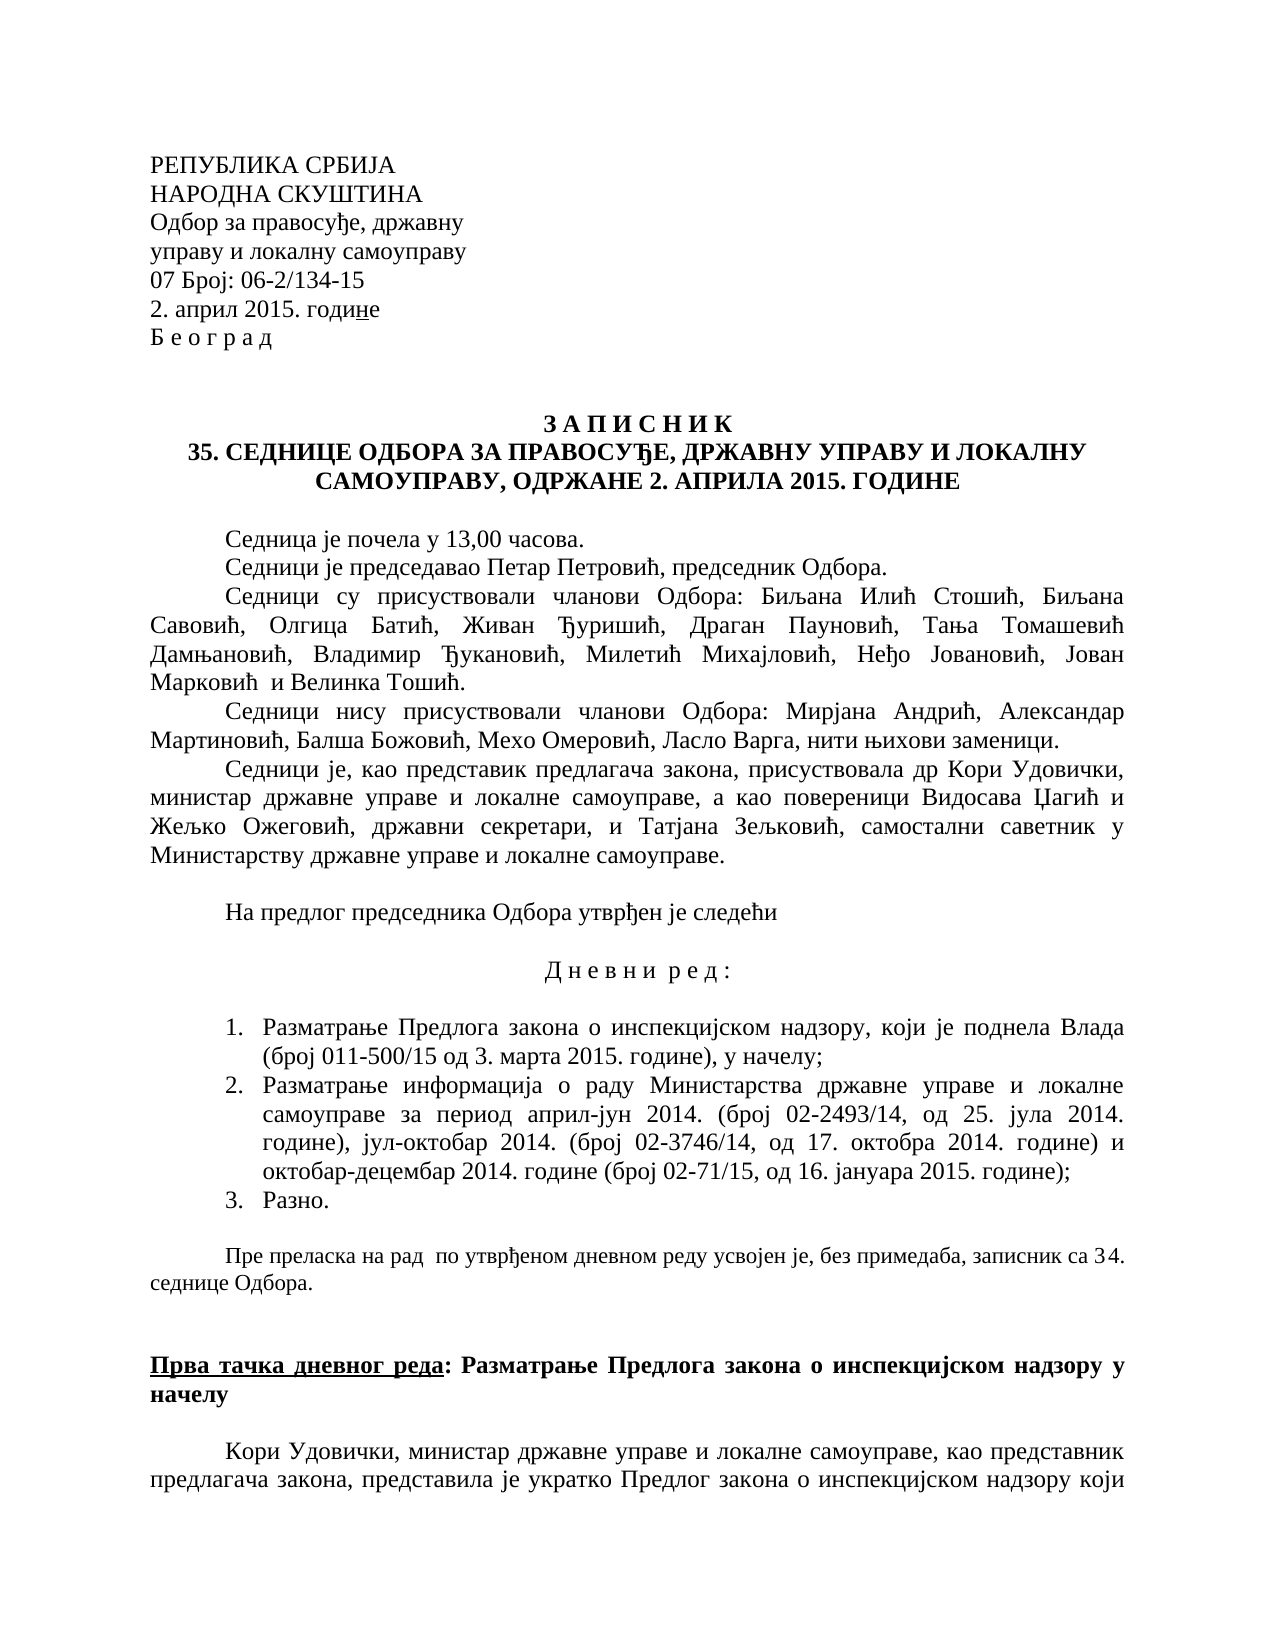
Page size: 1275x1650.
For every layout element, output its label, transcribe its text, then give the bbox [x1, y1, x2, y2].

text 35. СЕДНИЦЕ ОДБОРА ЗА ПРАВОСУЂЕ, ДРЖАВНУ УПРАВУ И ЛОКАЛНУ САМОУПРАВУ, ОДРЖАНЕ 2. АПРИЛА 2015. ГОДИНЕ [150, 437, 1125, 495]
text Одбор за правосуђе, државну [150, 207, 1125, 236]
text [150, 1436, 1125, 1493]
list Разматрање Предлогa закона о инспекцијском надзору, који је поднела Влада (број 011-500/15 од 3. марта 2015. године), у начелу; [225, 1012, 1125, 1070]
list Разматрање информација о раду Министарства државне управе и локалне самоуправе за период април-јун 2014. (број 02-2493/14, од 25. јула 2014. године), јул-октобар 2014. (број 02-3746/14, од 17. октобра 2014. године) и октобар-децембар 2014. године (број 02-71/15, од 16. јануара 2015. године); [225, 1070, 1125, 1185]
text Б е о г р а д [150, 322, 1125, 351]
text Пре преласка на рад по утврђеном дневном реду усвојен је, без примедаба, записник са 34. седнице Одбора. [150, 1242, 1125, 1295]
text На предлог председника Одбора утврђен је следећи [150, 897, 1125, 926]
text НАРОДНА СКУШТИНА [150, 179, 1125, 207]
text Седници нису присуствовали чланови Одбора: Мирјана Андрић, Александар Мартиновић, Балша Божовић, Мехо Омеровић, Ласло Варга, нити њихови заменици. [150, 696, 1125, 754]
text Седници је, као представик предлагача закона, присуствовала др Кори Удовички, министар државне управе и локалне самоуправе, а као повереници Видосава Џагић и Жељко Ожеговић, државни секретари, и Татјана Зељковић, самостални саветник у Министарству државне управе и локалне самоуправе. [150, 754, 1125, 869]
text Седница је почела у 13,00 часова. [150, 524, 1125, 552]
text Прва тачка дневног реда: Разматрање Предлогa закона о инспекцијском надзору у начелу [150, 1350, 1125, 1408]
text Седници су присуствовали чланови Одбора: Биљана Илић Стошић, Биљана Савовић, Олгица Батић, Живан Ђуришић, Драган Пауновић, Тања Томашевић Дамњановић, Владимир Ђукановић, Милетић Михајловић, Неђо Јовановић, Јован Марковић и Велинка Тошић. [150, 581, 1125, 696]
text 2. април 2015. године [150, 294, 1125, 322]
text 07 Број: 06-2/134-15 [150, 265, 1125, 294]
text управу и локалну самоуправу [150, 236, 1125, 265]
text Д н е в н и р е д : [150, 955, 1125, 984]
text З А П И С Н И К [150, 409, 1125, 437]
text РЕПУБЛИКА СРБИЈА [150, 150, 1125, 179]
list Разно. [225, 1185, 1125, 1214]
text Седници је председавао Петар Петровић, председник Одбора. [150, 552, 1125, 581]
